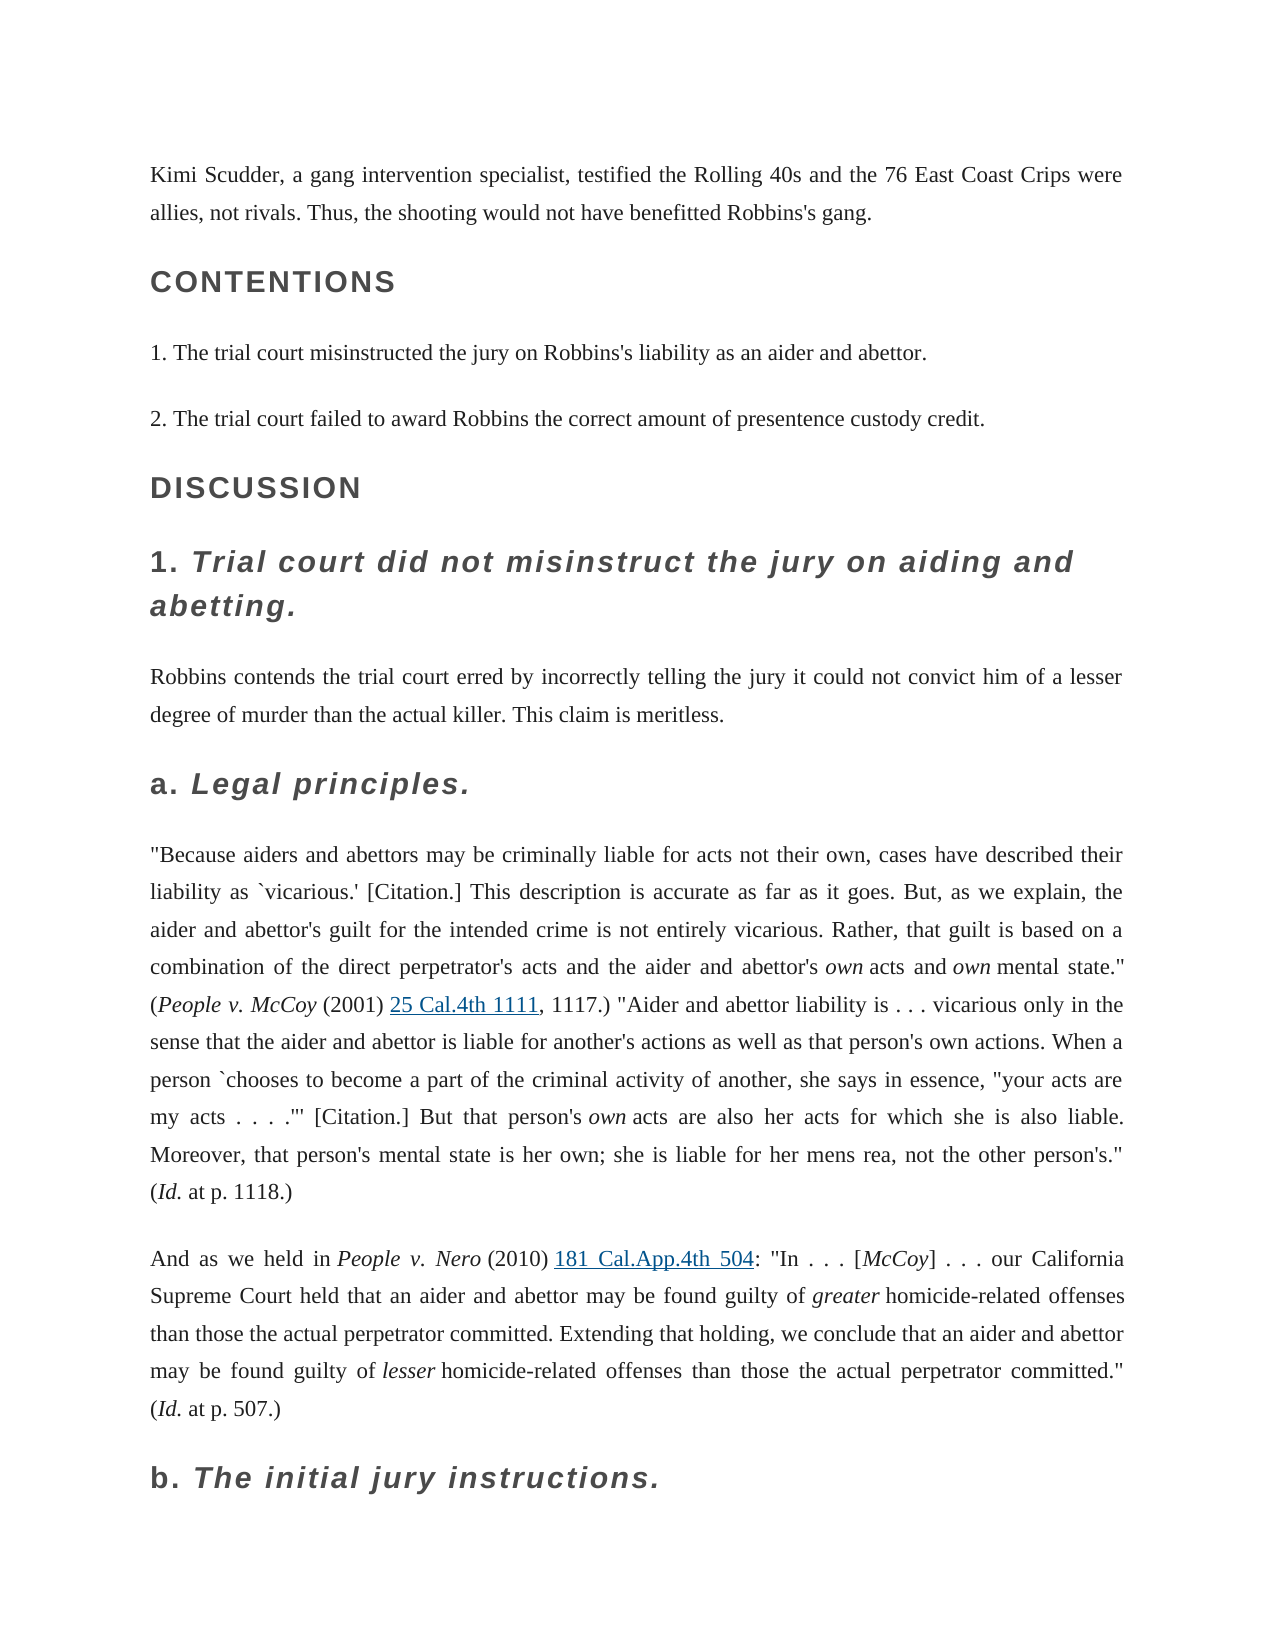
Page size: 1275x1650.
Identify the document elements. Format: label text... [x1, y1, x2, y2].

text CONTENTIONS [150, 254, 1125, 298]
text 2. The trial court failed to award Robbins the correct amount of presentence custody credit. [150, 394, 1125, 432]
text 1. The trial court misinstructed the jury on Robbins's liability as an aider and abettor. [150, 328, 1125, 365]
text 1. Trial court did not misinstruct the jury on aiding and abetting. [150, 534, 1125, 623]
text a. Legal principles. [150, 756, 1125, 801]
text DISCUSSION [150, 461, 1125, 505]
text And as we held in People v. Nero (2010) 181 Cal.App.4th 504: "In . . . [McCoy] . . . our California Supreme Court held that an aider and abettor may be found guilty of greater homicide-related offenses than those the actual perpetrator committed. Extending that holding, we conclude that an aider and abettor may be found guilty of lesser homicide-related offenses than those the actual perpetrator committed." (Id. at p. 507.) [150, 1234, 1125, 1421]
text "Because aiders and abettors may be criminally liable for acts not their own, cases have described their liability as `vicarious.' [Citation.] This description is accurate as far as it goes. But, as we explain, the aider and abettor's guilt for the intended crime is not entirely vicarious. Rather, that guilt is based on a combination of the direct perpetrator's acts and the aider and abettor's own acts and own mental state." (People v. McCoy (2001) 25 Cal.4th 1111, 1117.) "Aider and abettor liability is . . . vicarious only in the sense that the aider and abettor is liable for another's actions as well as that person's own actions. When a person `chooses to become a part of the criminal activity of another, she says in essence, "your acts are my acts . . . ."' [Citation.] But that person's own acts are also her acts for which she is also liable. Moreover, that person's mental state is her own; she is liable for her mens rea, not the other person's." (Id. at p. 1118.) [150, 830, 1125, 1205]
text Robbins contends the trial court erred by incorrectly telling the jury it could not convict him of a lesser degree of murder than the actual killer. This claim is meritless. [150, 652, 1125, 727]
text b. The initial jury instructions. [150, 1451, 1125, 1495]
text Kimi Scudder, a gang intervention specialist, testified the Rolling 40s and the 76 East Coast Crips were allies, not rivals. Thus, the shooting would not have benefitted Robbins's gang. [150, 150, 1125, 225]
